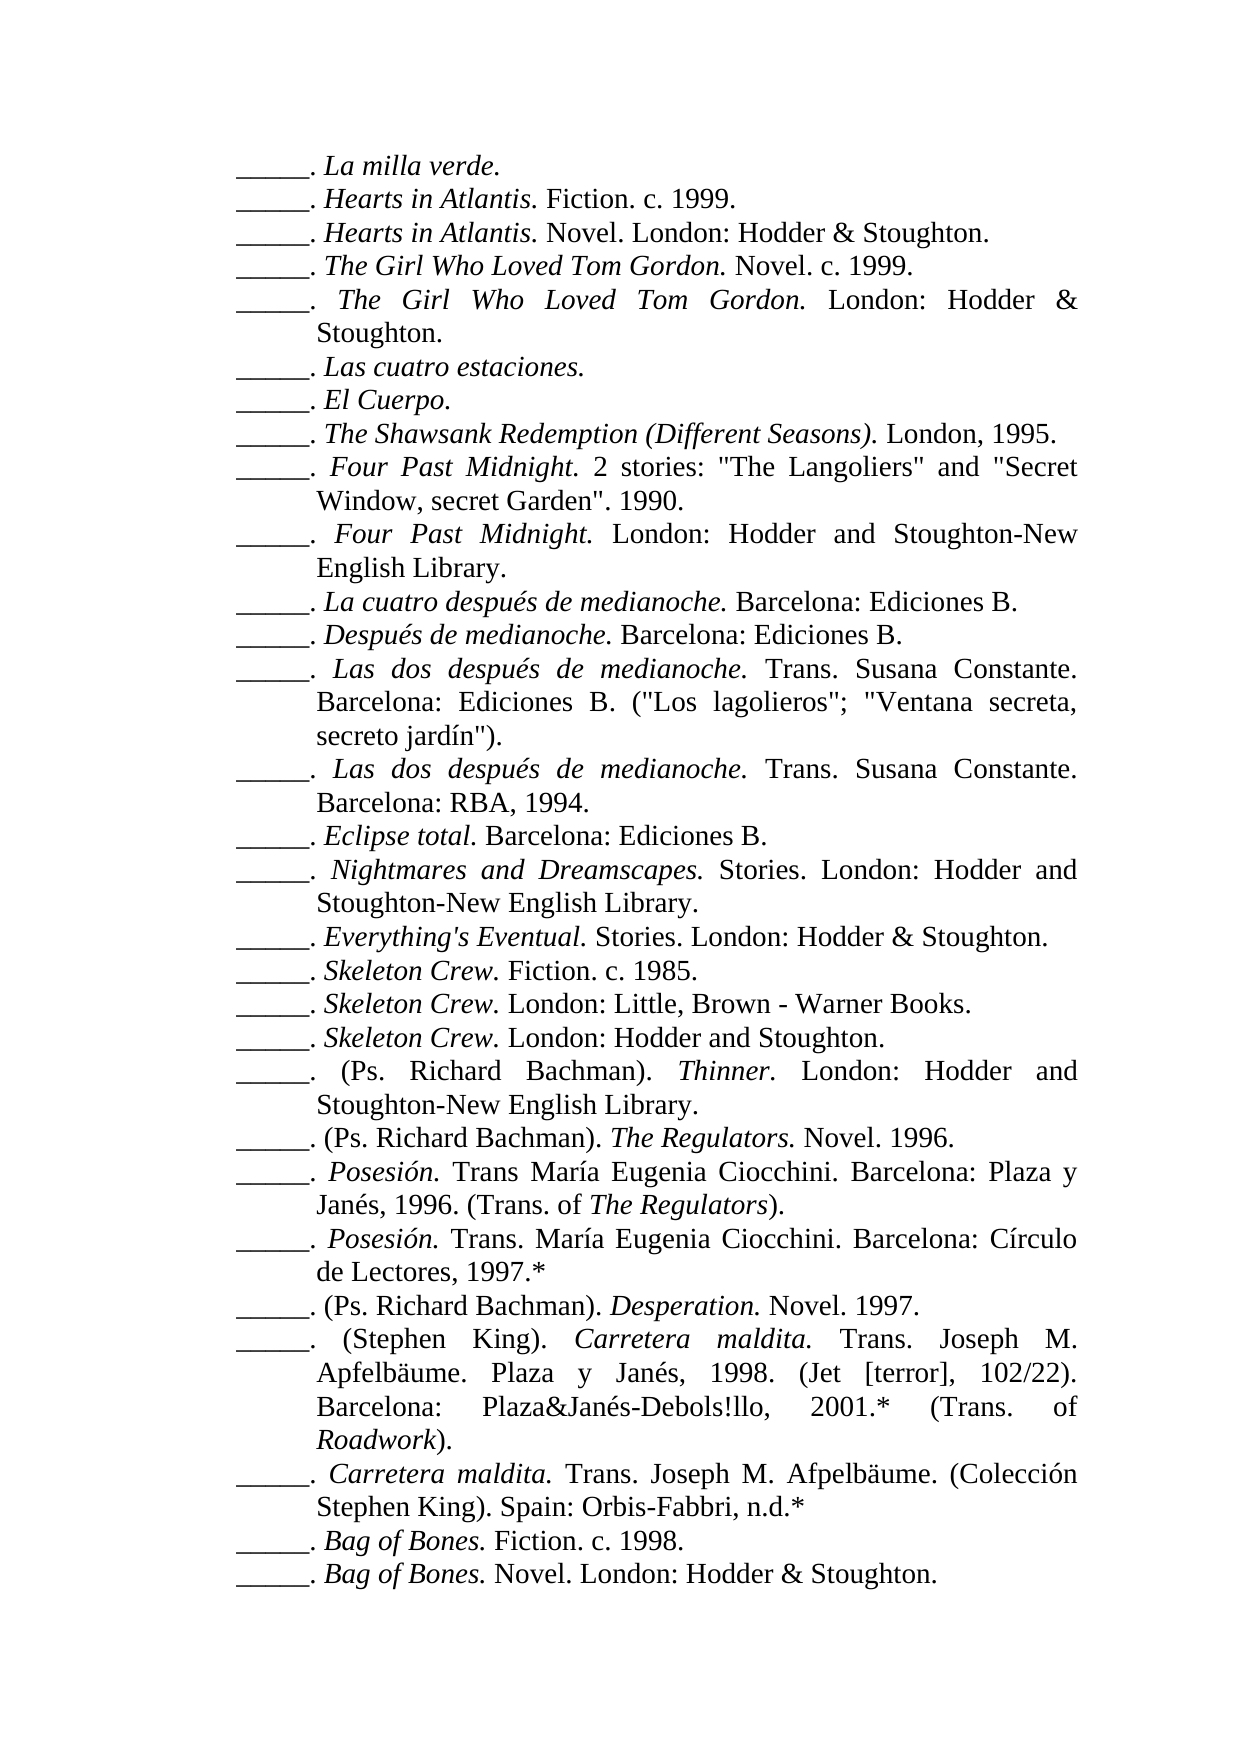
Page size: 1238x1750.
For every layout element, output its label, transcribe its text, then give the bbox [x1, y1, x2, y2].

text _____. Skeleton Crew. Fiction. c. 1985. [236, 953, 1078, 986]
text _____. Las dos después de medianoche. Trans. Susana Constante. Barcelona: Ediciones B. ("Los lagolieros"; "Ventana secreta, secreto jardín"). [236, 651, 1078, 751]
text _____. Bag of Bones. Novel. London: Hodder & Stoughton. [236, 1556, 1078, 1590]
text _____. Skeleton Crew. London: Hodder and Stoughton. [236, 1020, 1078, 1053]
text _____. The Girl Who Loved Tom Gordon. Novel. c. 1999. [236, 248, 1078, 282]
text _____. La milla verde. [236, 148, 1078, 181]
text _____. Hearts in Atlantis. Novel. London: Hodder & Stoughton. [236, 215, 1078, 248]
text _____. Skeleton Crew. London: Little, Brown - Warner Books. [236, 986, 1078, 1020]
text _____. Eclipse total. Barcelona: Ediciones B. [236, 818, 1078, 852]
text _____. Hearts in Atlantis. Fiction. c. 1999. [236, 181, 1078, 215]
text _____. La cuatro después de medianoche. Barcelona: Ediciones B. [236, 584, 1078, 617]
text _____. Bag of Bones. Fiction. c. 1998. [236, 1523, 1078, 1556]
text _____. (Ps. Richard Bachman). Desperation. Novel. 1997. [236, 1288, 1078, 1322]
text _____. The Girl Who Loved Tom Gordon. London: Hodder & Stoughton. [236, 282, 1078, 349]
text _____. Las dos después de medianoche. Trans. Susana Constante. Barcelona: RBA, 1994. [236, 751, 1078, 818]
text _____. Carretera maldita. Trans. Joseph M. Afpelbäume. (Colección Stephen King). Spain: Orbis-Fabbri, n.d.* [236, 1456, 1078, 1523]
text _____. Después de medianoche. Barcelona: Ediciones B. [236, 617, 1078, 651]
text _____. (Ps. Richard Bachman). Thinner. London: Hodder and Stoughton-New English Library. [236, 1053, 1078, 1120]
text _____. Everything's Eventual. Stories. London: Hodder & Stoughton. [236, 919, 1078, 953]
text _____. Four Past Midnight. London: Hodder and Stoughton-New English Library. [236, 517, 1078, 584]
text _____. Posesión. Trans. María Eugenia Ciocchini. Barcelona: Círculo de Lectores, 1997.* [236, 1221, 1078, 1288]
text _____. The Shawsank Redemption (Different Seasons). London, 1995. [236, 416, 1078, 449]
text _____. Las cuatro estaciones. [236, 349, 1078, 382]
text _____. El Cuerpo. [236, 382, 1078, 416]
text _____. Four Past Midnight. 2 stories: "The Langoliers" and "Secret Window, secret Garden". 1990. [236, 449, 1078, 517]
text _____. Nightmares and Dreamscapes. Stories. London: Hodder and Stoughton-New English Library. [236, 852, 1078, 919]
text _____. Posesión. Trans María Eugenia Ciocchini. Barcelona: Plaza y Janés, 1996. (Trans. of The Regulators). [236, 1154, 1078, 1221]
text _____. (Stephen King). Carretera maldita. Trans. Joseph M. Apfelbäume. Plaza y Janés, 1998. (Jet [terror], 102/22). Barcelona: Plaza&Janés-Debols!llo, 2001.* (Trans. of Roadwork). [236, 1322, 1078, 1456]
text _____. (Ps. Richard Bachman). The Regulators. Novel. 1996. [236, 1120, 1078, 1154]
